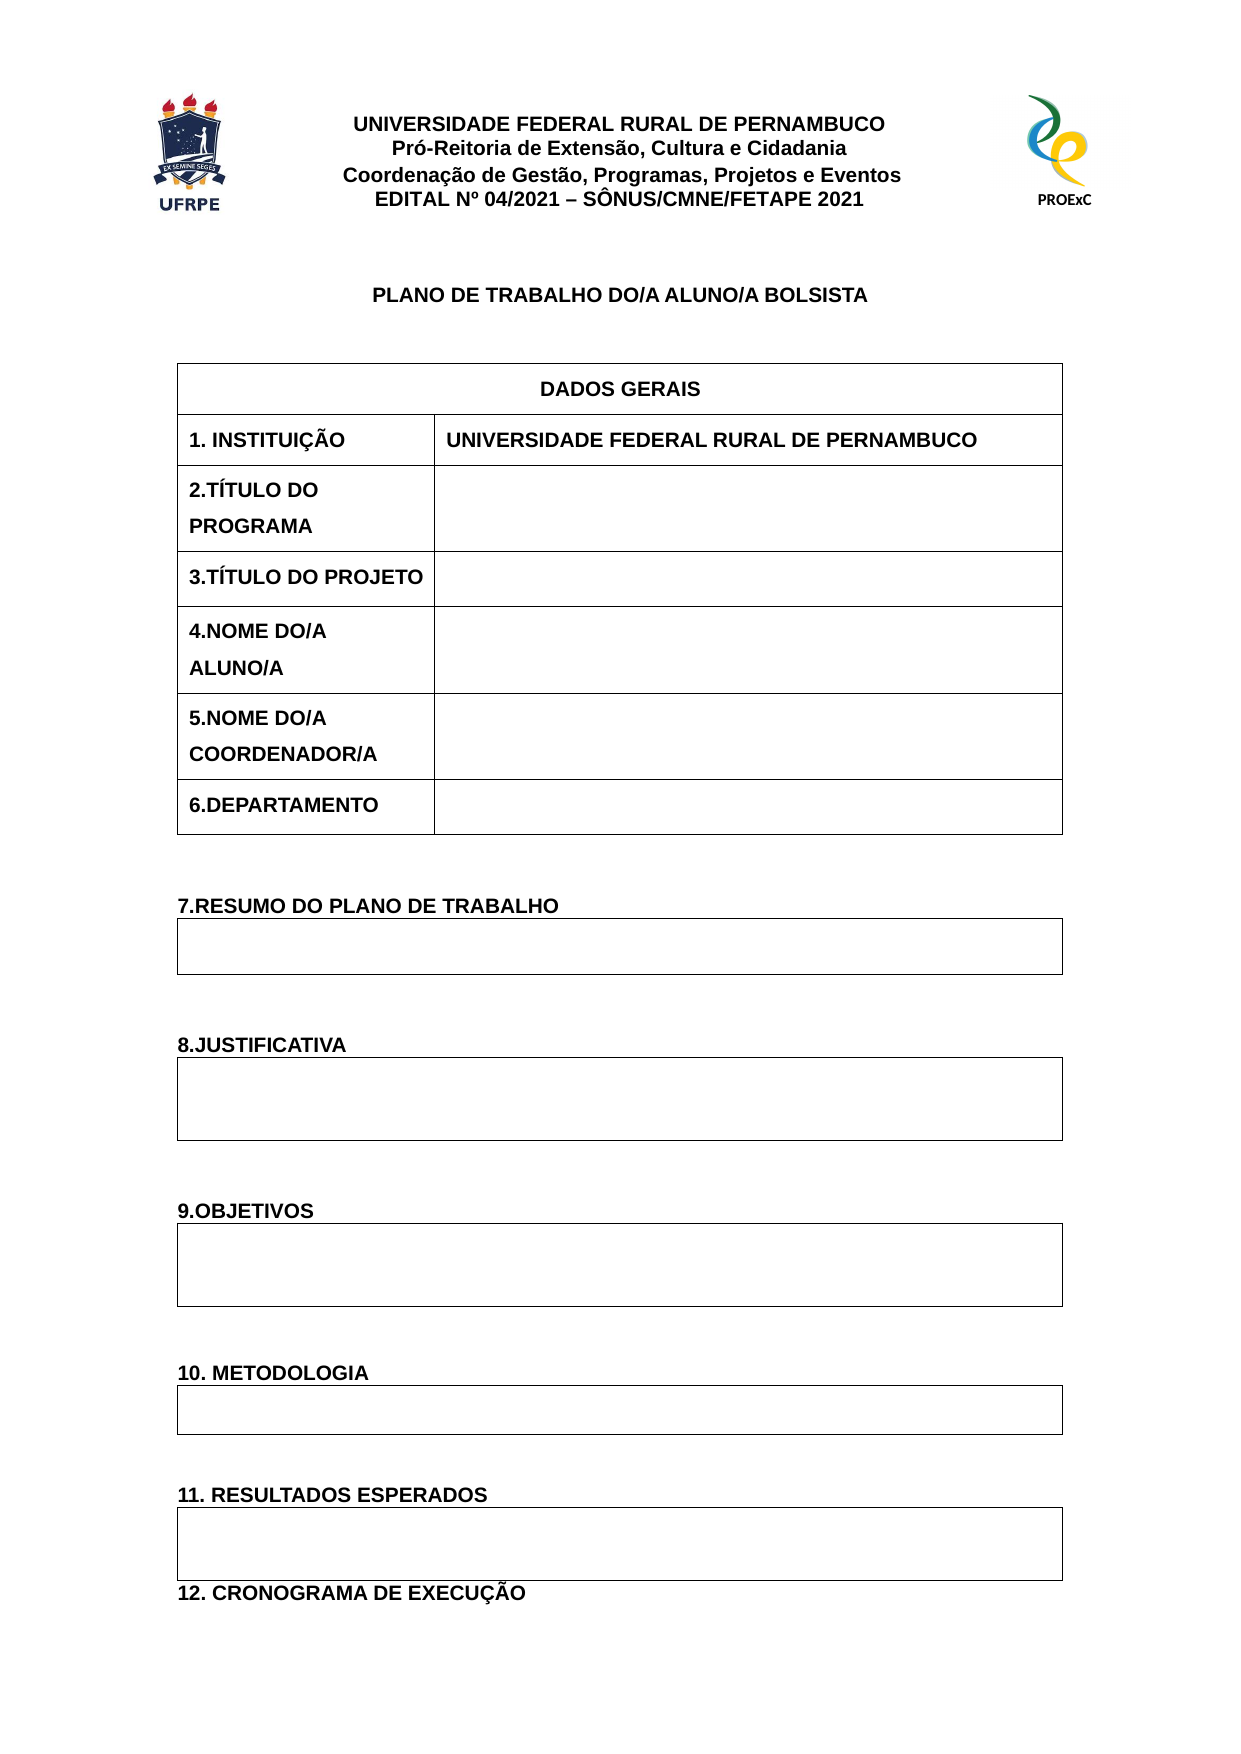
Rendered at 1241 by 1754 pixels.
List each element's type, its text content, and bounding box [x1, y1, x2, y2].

table_cell 5.NOME DO/A COORDENADOR/A [178, 694, 434, 779]
table_cell UNIVERSIDADE FEDERAL RURAL DE PERNAMBUCO [435, 415, 1062, 464]
table_cell [435, 694, 1062, 779]
table_cell 6.DEPARTAMENTO [178, 780, 434, 834]
table_header DADOS GERAIS [178, 364, 1062, 414]
table_cell 3.TÍTULO DO PROJETO [178, 552, 434, 606]
text 11. RESULTADOS ESPERADOS [177, 1483, 1063, 1507]
table_cell [435, 780, 1062, 834]
table_header [178, 1224, 1062, 1306]
picture [141, 81, 238, 222]
table_cell [435, 466, 1062, 551]
table_cell 1. INSTITUIÇÃO [178, 415, 434, 464]
text 8.JUSTIFICATIVA [177, 1033, 1063, 1057]
table_cell [435, 552, 1062, 606]
table_cell [435, 607, 1062, 692]
table_header [178, 1058, 1062, 1140]
table_header [178, 1386, 1062, 1434]
text 10. METODOLOGIA [177, 1361, 1063, 1385]
table_cell 4.NOME DO/A ALUNO/A [178, 607, 434, 692]
text 7.RESUMO DO PLANO DE TRABALHO [177, 894, 1063, 918]
table_header [178, 919, 1062, 974]
text 12. CRONOGRAMA DE EXECUÇÃO [177, 1581, 1063, 1605]
text 9.OBJETIVOS [177, 1199, 1063, 1223]
picture [990, 95, 1132, 190]
table_header [178, 1508, 1062, 1580]
text PLANO DE TRABALHO DO/A ALUNO/A BOLSISTA [177, 283, 1063, 307]
table_cell 2.TÍTULO DO PROGRAMA [178, 466, 434, 551]
